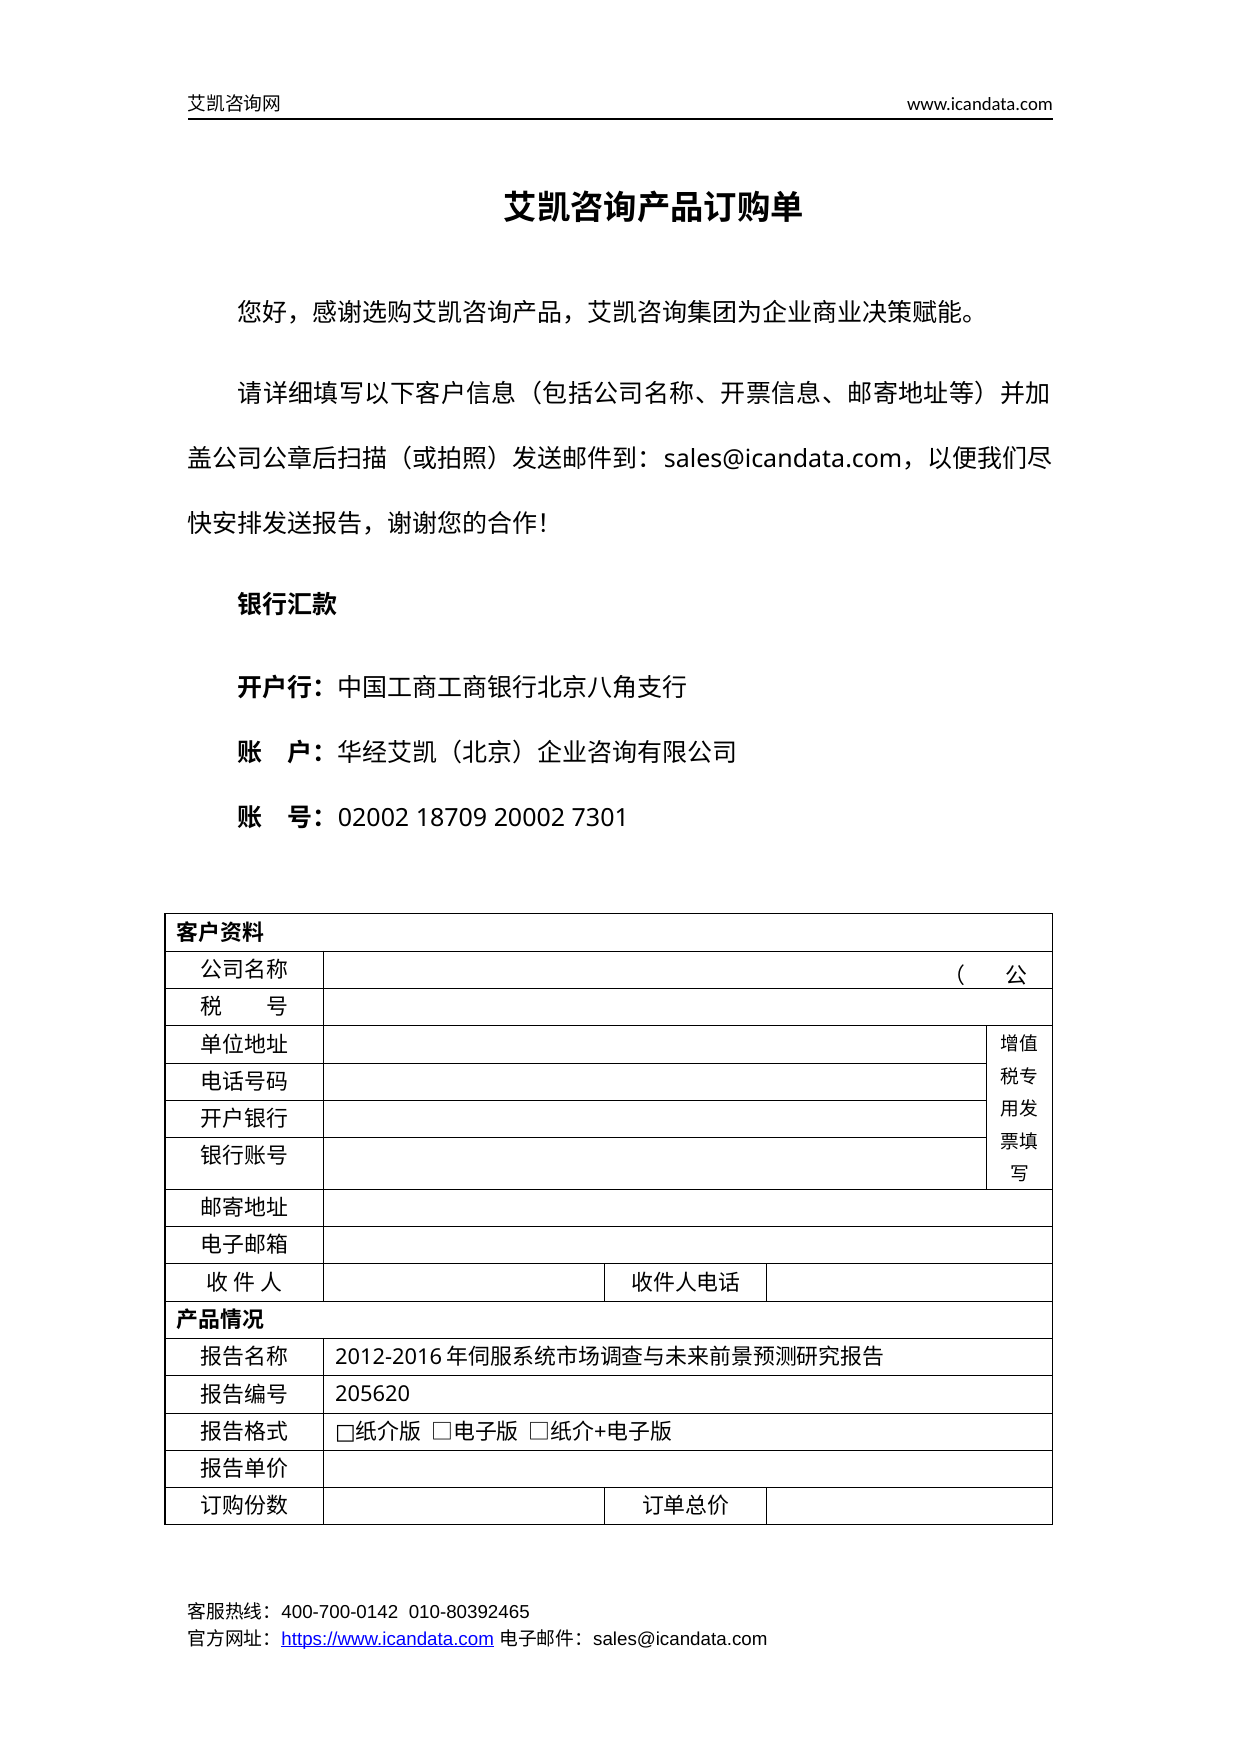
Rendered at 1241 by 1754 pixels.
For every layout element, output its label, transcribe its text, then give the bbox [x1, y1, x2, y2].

text 账 号：02002 18709 20002 7301 [187, 783, 1053, 848]
text 银行汇款 [187, 570, 1053, 635]
table_cell 报告编号 [166, 1376, 323, 1412]
table_cell [324, 1264, 604, 1301]
text 您好，感谢选购艾凯咨询产品，艾凯咨询集团为企业商业决策赋能。 [187, 278, 1053, 343]
table_cell [324, 1451, 1052, 1487]
table_cell 报告名称 [166, 1339, 323, 1375]
table_cell 增值税专用发票填写 [987, 1026, 1052, 1189]
text 请详细填写以下客户信息（包括公司名称、开票信息、邮寄地址等）并加盖公司公章后扫描（或拍照）发送邮件到：sales@icandata.com，以便我们尽快安排发送报告，谢谢您的合作！ [187, 359, 1053, 554]
table_cell 205620 [324, 1376, 1052, 1412]
table_cell [324, 1101, 986, 1137]
table_cell □纸介版 □电子版 □纸介+电子版 [324, 1414, 1052, 1450]
text 账 户：华经艾凯（北京）企业咨询有限公司 [187, 718, 1053, 783]
table_cell [324, 1064, 986, 1100]
table_cell 收 件 人 [166, 1264, 323, 1301]
table_cell 开户银行 [166, 1101, 323, 1137]
table_cell 产品情况 [166, 1302, 1052, 1338]
text 开户行：中国工商工商银行北京八角支行 [187, 653, 1053, 718]
table_cell [324, 989, 1052, 1025]
table_cell 公司名称 [166, 952, 323, 988]
table_cell 邮寄地址 [166, 1190, 323, 1226]
table_cell 电话号码 [166, 1064, 323, 1100]
table_cell [767, 1264, 1052, 1301]
table_header 客户资料 [166, 914, 1052, 951]
table_cell [324, 1227, 1052, 1263]
table_cell [324, 1190, 1052, 1226]
text 艾凯咨询产品订购单 [187, 172, 1053, 237]
table_cell 订购份数 [166, 1488, 323, 1524]
table_cell 税 号 [166, 989, 323, 1025]
table_cell 电子邮箱 [166, 1227, 323, 1263]
table_cell 报告单价 [166, 1451, 323, 1487]
table_cell 订单总价 [605, 1488, 766, 1524]
table_cell [324, 1026, 986, 1062]
table_cell [324, 1138, 986, 1189]
table_cell [324, 952, 1052, 988]
table_cell [767, 1488, 1052, 1524]
table_cell 报告格式 [166, 1414, 323, 1450]
table_cell [324, 1488, 604, 1524]
table_cell 银行账号 [166, 1138, 323, 1189]
table_cell 2012-2016年伺服系统市场调查与未来前景预测研究报告 [324, 1339, 1052, 1375]
table_cell 单位地址 [166, 1026, 323, 1062]
table_cell 收件人电话 [605, 1264, 766, 1301]
